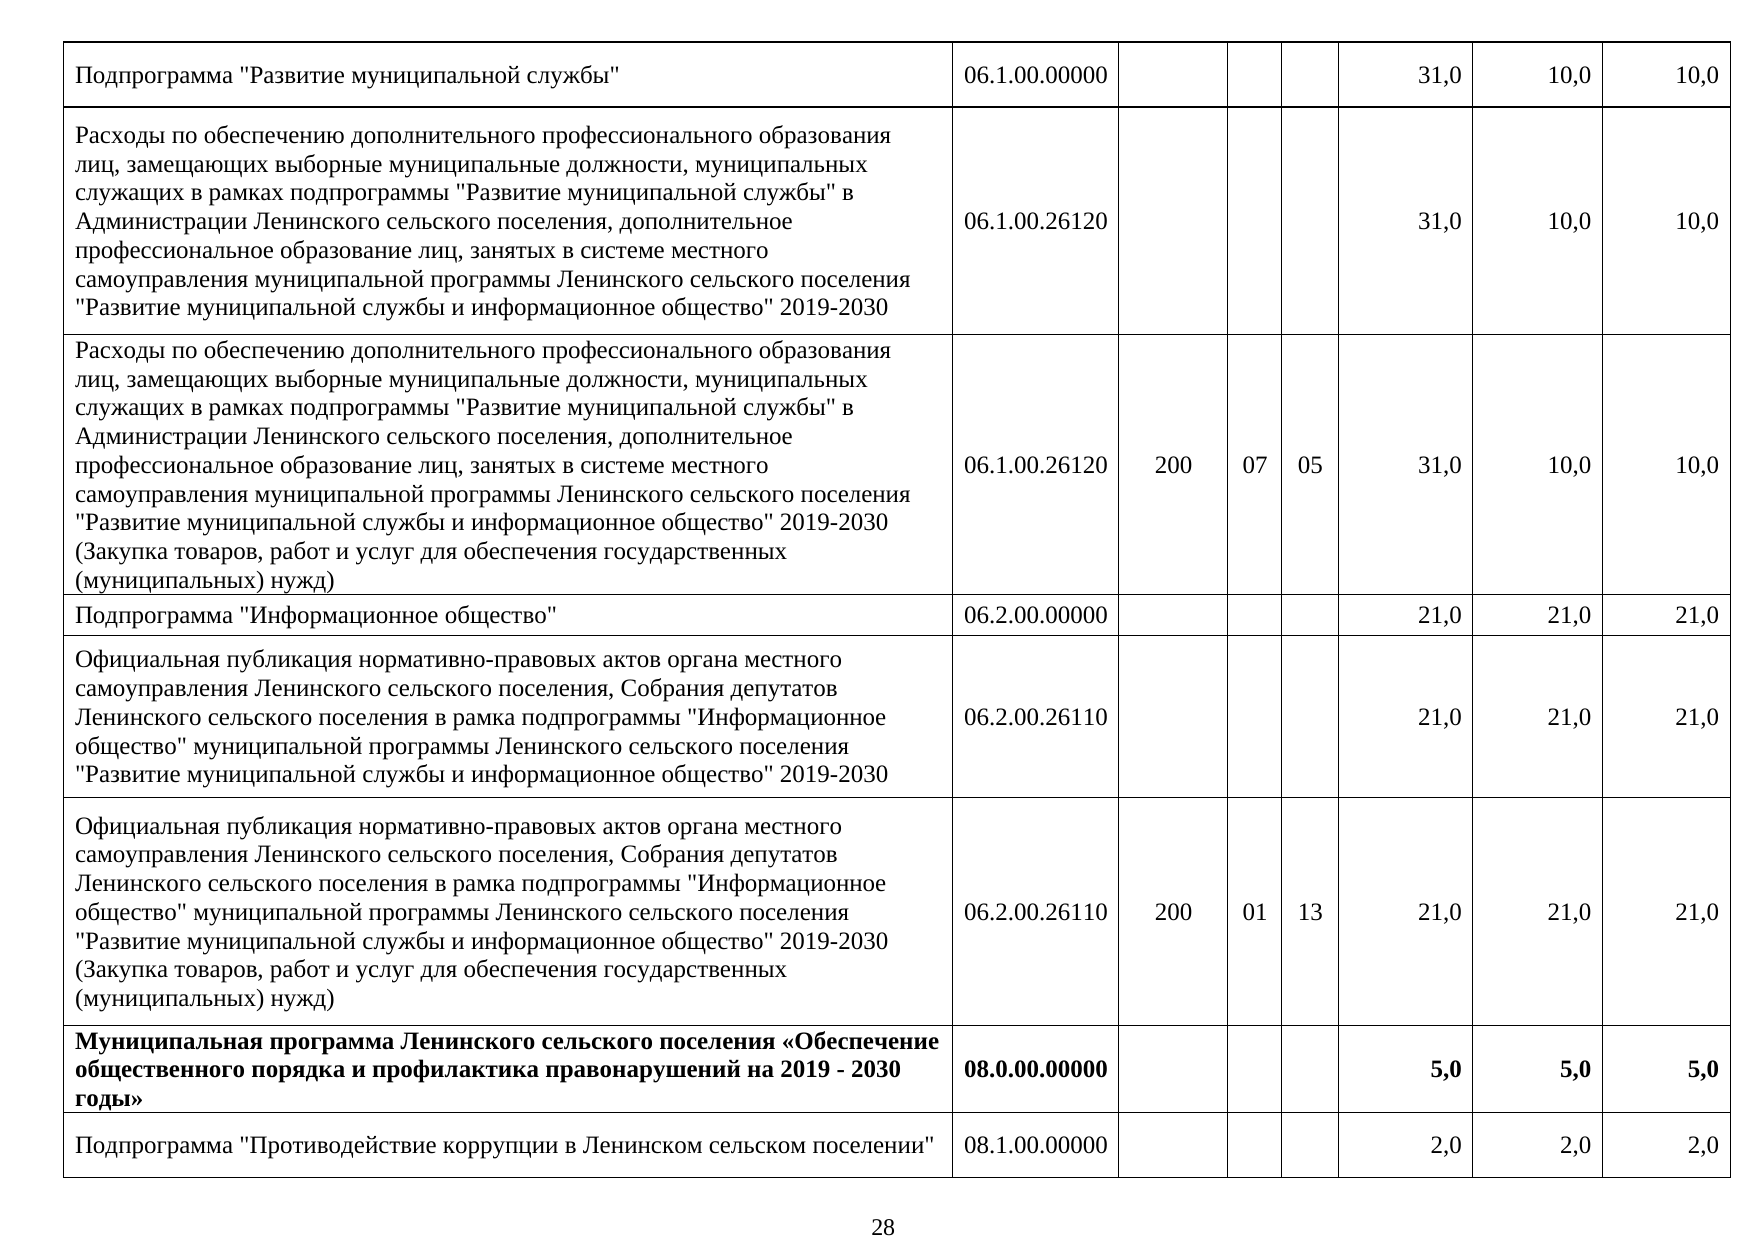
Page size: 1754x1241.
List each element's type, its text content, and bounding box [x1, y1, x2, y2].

table_cell Подпрограмма "Информационное общество" [64, 595, 952, 635]
table_cell 21,0 [1473, 636, 1602, 797]
table_cell [1228, 636, 1281, 797]
table_cell 200 [1119, 798, 1227, 1025]
table_cell [1282, 43, 1338, 106]
table_cell [1228, 108, 1281, 334]
table_cell 5,0 [1339, 1026, 1472, 1112]
table_cell [1119, 595, 1227, 635]
table_cell [1282, 1026, 1338, 1112]
table_cell [1282, 1113, 1338, 1177]
table_cell [1119, 43, 1227, 106]
table_cell 21,0 [1473, 595, 1602, 635]
table_cell [1282, 636, 1338, 797]
table_cell 2,0 [1339, 1113, 1472, 1177]
table_cell [1282, 108, 1338, 334]
table_cell 06.1.00.00000 [953, 43, 1118, 106]
table_cell 08.1.00.00000 [953, 1113, 1118, 1177]
table_cell Подпрограмма "Противодействие коррупции в Ленинском сельском поселении" [64, 1113, 952, 1177]
table_cell 10,0 [1473, 108, 1602, 334]
table_cell 01 [1228, 798, 1281, 1025]
table_cell 10,0 [1603, 335, 1730, 594]
table_cell [1228, 1026, 1281, 1112]
table_cell 5,0 [1473, 1026, 1602, 1112]
table_cell [1119, 636, 1227, 797]
table_cell Расходы по обеспечению дополнительного профессионального образования лиц, замещающих выборные муниципальные должности, муниципальных служащих в рамках подпрограммы "Развитие муниципальной службы" в Администрации Ленинского сельского поселения, дополнительное профессиональное образование лиц, занятых в системе местного самоуправления муниципальной программы Ленинского сельского поселения "Развитие муниципальной службы и информационное общество" 2019-2030 [64, 108, 952, 334]
table_cell 08.0.00.00000 [953, 1026, 1118, 1112]
table_cell Официальная публикация нормативно-правовых актов органа местного самоуправления Ленинского сельского поселения, Собрания депутатов Ленинского сельского поселения в рамка подпрограммы "Информационное общество" муниципальной программы Ленинского сельского поселения "Развитие муниципальной службы и информационное общество" 2019-2030 (Закупка товаров, работ и услуг для обеспечения государственных (муниципальных) нужд) [64, 798, 952, 1025]
table_cell Муниципальная программа Ленинского сельского поселения «Обеспечение общественного порядка и профилактика правонарушений на 2019 - 2030 годы» [64, 1026, 952, 1112]
table_cell 200 [1119, 335, 1227, 594]
table_cell [1119, 1113, 1227, 1177]
table_cell 21,0 [1603, 798, 1730, 1025]
table_cell 06.1.00.26120 [953, 335, 1118, 594]
table_cell 06.2.00.26110 [953, 636, 1118, 797]
table_cell 31,0 [1339, 43, 1472, 106]
table_cell 10,0 [1473, 43, 1602, 106]
table_cell 10,0 [1603, 43, 1730, 106]
table_cell 31,0 [1339, 335, 1472, 594]
table_cell 10,0 [1603, 108, 1730, 334]
table_cell 06.2.00.26110 [953, 798, 1118, 1025]
table_cell Подпрограмма "Развитие муниципальной службы" [64, 43, 952, 106]
table_cell 06.1.00.26120 [953, 108, 1118, 334]
table_cell 21,0 [1473, 798, 1602, 1025]
table_cell 05 [1282, 335, 1338, 594]
table_cell 21,0 [1603, 636, 1730, 797]
table_cell [1228, 1113, 1281, 1177]
table_cell 07 [1228, 335, 1281, 594]
table_cell 21,0 [1339, 636, 1472, 797]
table_cell 21,0 [1603, 595, 1730, 635]
table_cell Расходы по обеспечению дополнительного профессионального образования лиц, замещающих выборные муниципальные должности, муниципальных служащих в рамках подпрограммы "Развитие муниципальной службы" в Администрации Ленинского сельского поселения, дополнительное профессиональное образование лиц, занятых в системе местного самоуправления муниципальной программы Ленинского сельского поселения "Развитие муниципальной службы и информационное общество" 2019-2030 (Закупка товаров, работ и услуг для обеспечения государственных (муниципальных) нужд) [64, 335, 952, 594]
table_cell 21,0 [1339, 595, 1472, 635]
table_cell 21,0 [1339, 798, 1472, 1025]
table_cell [1119, 108, 1227, 334]
table_cell [1119, 1026, 1227, 1112]
table_cell 2,0 [1603, 1113, 1730, 1177]
table_cell [1228, 595, 1281, 635]
table_cell 13 [1282, 798, 1338, 1025]
table_cell [1282, 595, 1338, 635]
table_cell [1228, 43, 1281, 106]
table_cell 5,0 [1603, 1026, 1730, 1112]
table_cell 10,0 [1473, 335, 1602, 594]
table_cell 06.2.00.00000 [953, 595, 1118, 635]
table_cell Официальная публикация нормативно-правовых актов органа местного самоуправления Ленинского сельского поселения, Собрания депутатов Ленинского сельского поселения в рамка подпрограммы "Информационное общество" муниципальной программы Ленинского сельского поселения "Развитие муниципальной службы и информационное общество" 2019-2030 [64, 636, 952, 797]
table_cell 31,0 [1339, 108, 1472, 334]
table_cell 2,0 [1473, 1113, 1602, 1177]
